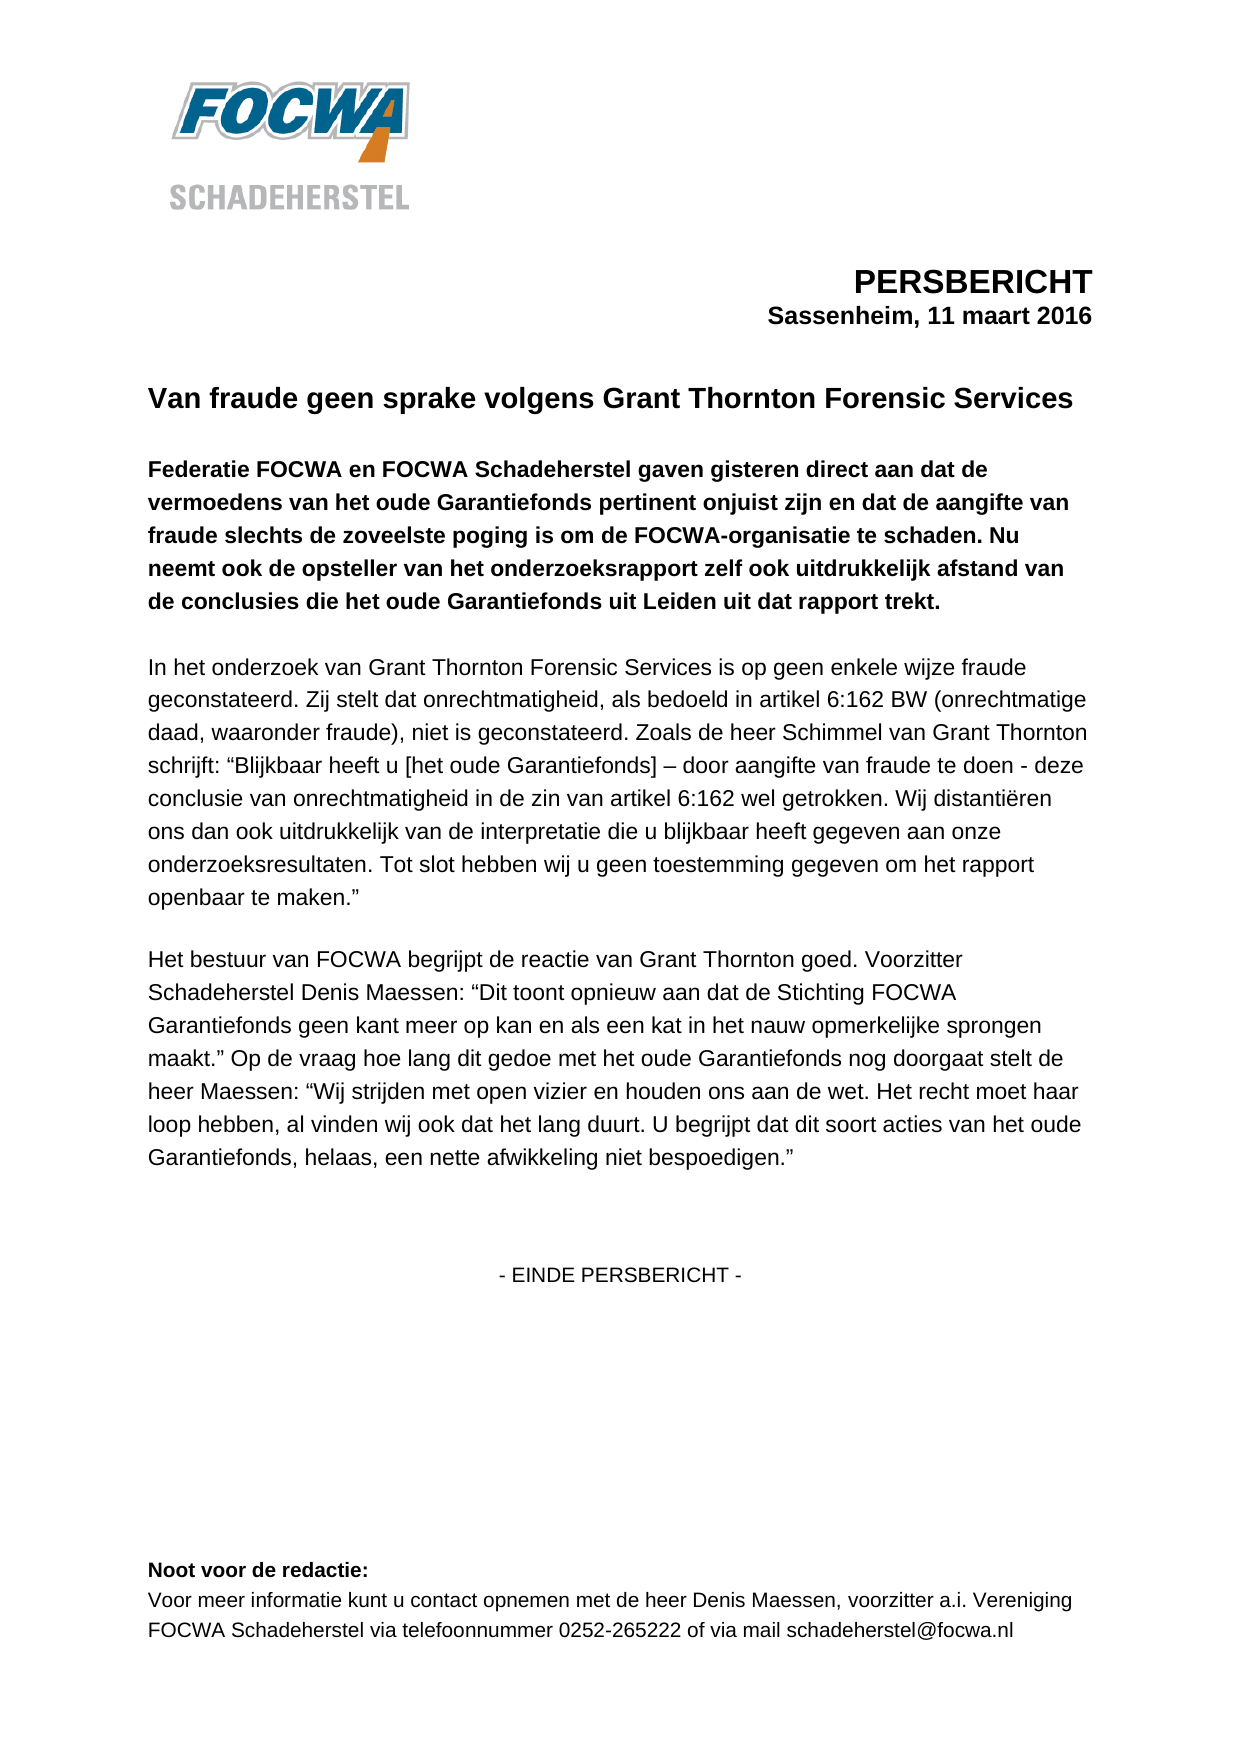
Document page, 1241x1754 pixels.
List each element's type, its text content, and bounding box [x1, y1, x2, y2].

text Het bestuur van FOCWA begrijpt de reactie van Grant Thornton goed. Voorzitter Schadeherstel Denis Maessen: “Dit toont opnieuw aan dat de Stichting FOCWA Garantiefonds geen kant meer op kan en als een kat in het nauw opmerkelijke sprongen maakt.” Op de vraag hoe lang dit gedoe met het oude Garantiefonds nog doorgaat stelt de heer Maessen: “Wij strijden met open vizier en houden ons aan de wet. Het recht moet haar loop hebben, al vinden wij ook dat het lang duurt. U begrijpt dat dit soort acties van het oude Garantiefonds, helaas, een nette afwikkeling niet bespoedigen.” [148, 946, 1093, 1170]
text - EINDE PERSBERICHT - [148, 1263, 1093, 1287]
text In het onderzoek van Grant Thornton Forensic Services is op geen enkele wijze fraude geconstateerd. Zij stelt dat onrechtmatigheid, als bedoeld in artikel 6:162 BW (onrechtmatige daad, waaronder fraude), niet is geconstateerd. Zoals de heer Schimmel van Grant Thornton schrijft: “Blijkbaar heeft u [het oude Garantiefonds] – door aangifte van fraude te doen - deze conclusie van onrechtmatigheid in de zin van artikel 6:162 wel getrokken. Wij distantiëren ons dan ook uitdrukkelijk van de interpretatie die u blijkbaar heeft gegeven aan onze onderzoeksresultaten. Tot slot hebben wij u geen toestemming gegeven om het rapport openbaar te maken.” [148, 653, 1093, 910]
text PERSBERICHT Sassenheim, 11 maart 2016 [148, 263, 1093, 330]
picture [125, 2, 467, 299]
text Federatie FOCWA en FOCWA Schadeherstel gaven gisteren direct aan dat de vermoedens van het oude Garantiefonds pertinent onjuist zijn en dat de aangifte van fraude slechts de zoveelste poging is om de FOCWA-organisatie te schaden. Nu neemt ook de opsteller van het onderzoeksrapport zelf ook uitdrukkelijk afstand van de conclusies die het oude Garantiefonds uit Leiden uit dat rapport trekt. [148, 456, 1093, 614]
text Van fraude geen sprake volgens Grant Thornton Forensic Services [148, 330, 1093, 415]
